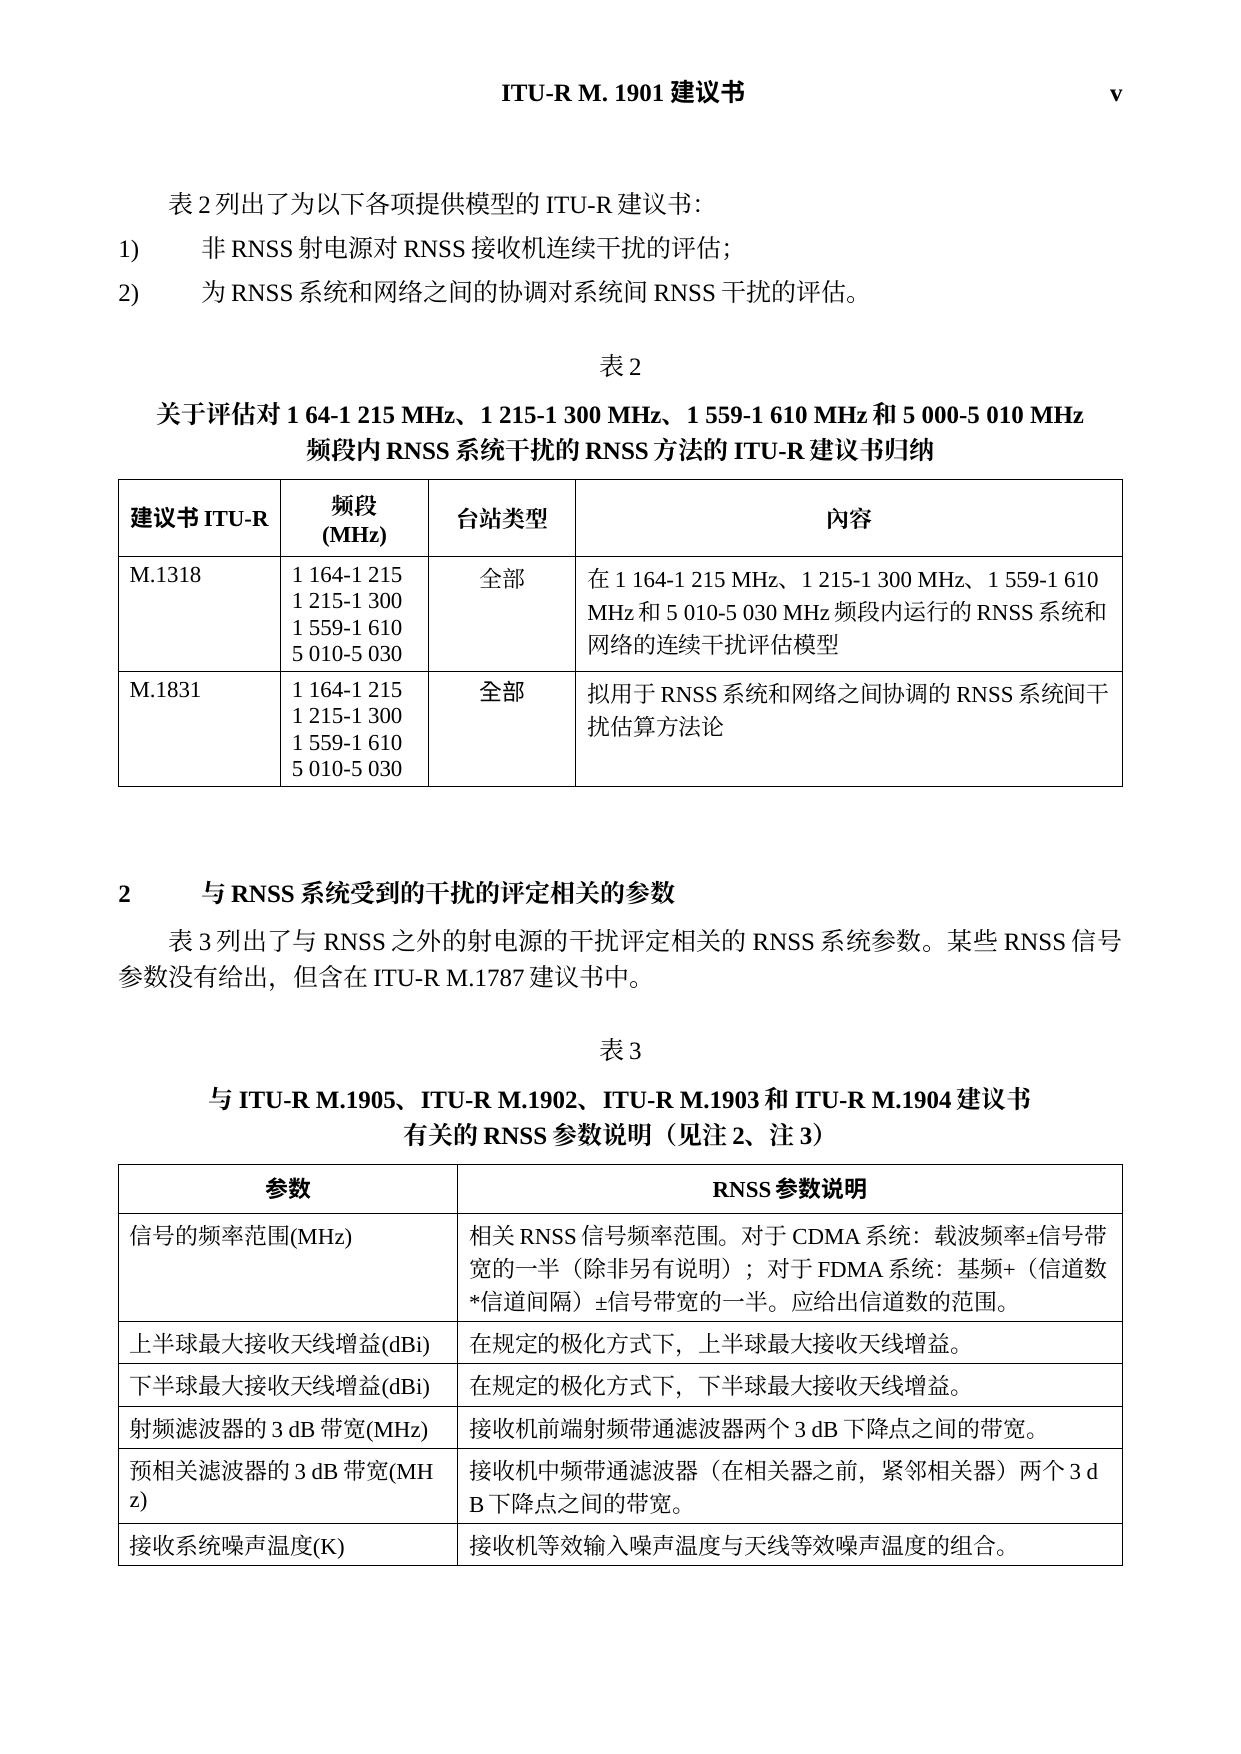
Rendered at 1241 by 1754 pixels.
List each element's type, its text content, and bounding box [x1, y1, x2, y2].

title 关于评估对1 64-1 215 MHz、1 215-1 300 MHz、1 559-1 610 MHz和5 000-5 010 MHz 频段内RNSS系统干扰的RNSS方法的ITU-R建议书归纳 [118, 395, 1122, 467]
table_cell 接收系统噪声温度(K) [119, 1524, 457, 1565]
table_cell 在1 164-1 215 MHz、1 215-1 300 MHz、1 559-1 610 MHz和5 010-5 030 MHz频段内运行的RNSS系统和网络的连续干扰评估模型 [576, 557, 1122, 671]
table_cell 接收机前端射频带通滤波器两个3 dB下降点之间的带宽。 [458, 1407, 1122, 1448]
table_cell 1 164-1 215 1 215-1 300 1 559-1 610 5 010-5 030 [281, 672, 428, 786]
table_cell 全部 [429, 557, 575, 671]
text 2) 为RNSS系统和网络之间的协调对系统间RNSS干扰的评估。 [118, 273, 1122, 309]
table_cell 拟用于RNSS系统和网络之间协调的RNSS系统间干扰估算方法论 [576, 672, 1122, 786]
table_cell 上半球最大接收天线增益(dBi) [119, 1322, 457, 1363]
text 表2列出了为以下各项提供模型的ITU-R建议书： [118, 184, 1122, 220]
table_cell 在规定的极化方式下，上半球最大接收天线增益。 [458, 1322, 1122, 1363]
table_cell 全部 [429, 672, 575, 786]
table_cell 下半球最大接收天线增益(dBi) [119, 1364, 457, 1406]
table_cell 预相关滤波器的3 dB带宽(MHz) [119, 1449, 457, 1523]
table_header 內容 [576, 480, 1122, 556]
table_header 台站类型 [429, 480, 575, 556]
table_cell M.1318 [119, 557, 280, 671]
text 表2 [118, 346, 1122, 382]
table_cell 1 164-1 215 1 215-1 300 1 559-1 610 5 010-5 030 [281, 557, 428, 671]
text 表3 [118, 1031, 1122, 1067]
table_header 建议书ITU-R [119, 480, 280, 556]
table_cell 在规定的极化方式下，下半球最大接收天线增益。 [458, 1364, 1122, 1406]
title 与ITU-R M.1905、ITU-R M.1902、ITU-R M.1903和ITU-R M.1904建议书 有关的RNSS参数说明（见注2、注3） [118, 1079, 1122, 1151]
table_cell 信号的频率范围(MHz) [119, 1214, 457, 1321]
table_header 参数 [119, 1165, 457, 1213]
table_cell 接收机等效输入噪声温度与天线等效噪声温度的组合。 [458, 1524, 1122, 1565]
table_cell 接收机中频带通滤波器（在相关器之前，紧邻相关器）两个3 dB下降点之间的带宽。 [458, 1449, 1122, 1523]
subtitle 2 与RNSS系统受到的干扰的评定相关的参数 [118, 873, 1122, 909]
table_header 频段 (MHz) [281, 480, 428, 556]
text 1) 非RNSS射电源对RNSS接收机连续干扰的评估； [118, 228, 1122, 264]
table_header RNSS参数说明 [458, 1165, 1122, 1213]
table_cell 相关RNSS信号频率范围。对于CDMA系统：载波频率±信号带宽的一半（除非另有说明）；对于FDMA系统：基频+（信道数*信道间隔）±信号带宽的一半。应给出信道数的范围。 [458, 1214, 1122, 1321]
table_cell M.1831 [119, 672, 280, 786]
text 表3列出了与RNSS之外的射电源的干扰评定相关的RNSS系统参数。某些RNSS信号参数没有给出，但含在ITU-R M.1787建议书中。 [118, 922, 1122, 993]
table_cell 射频滤波器的3 dB带宽(MHz) [119, 1407, 457, 1448]
